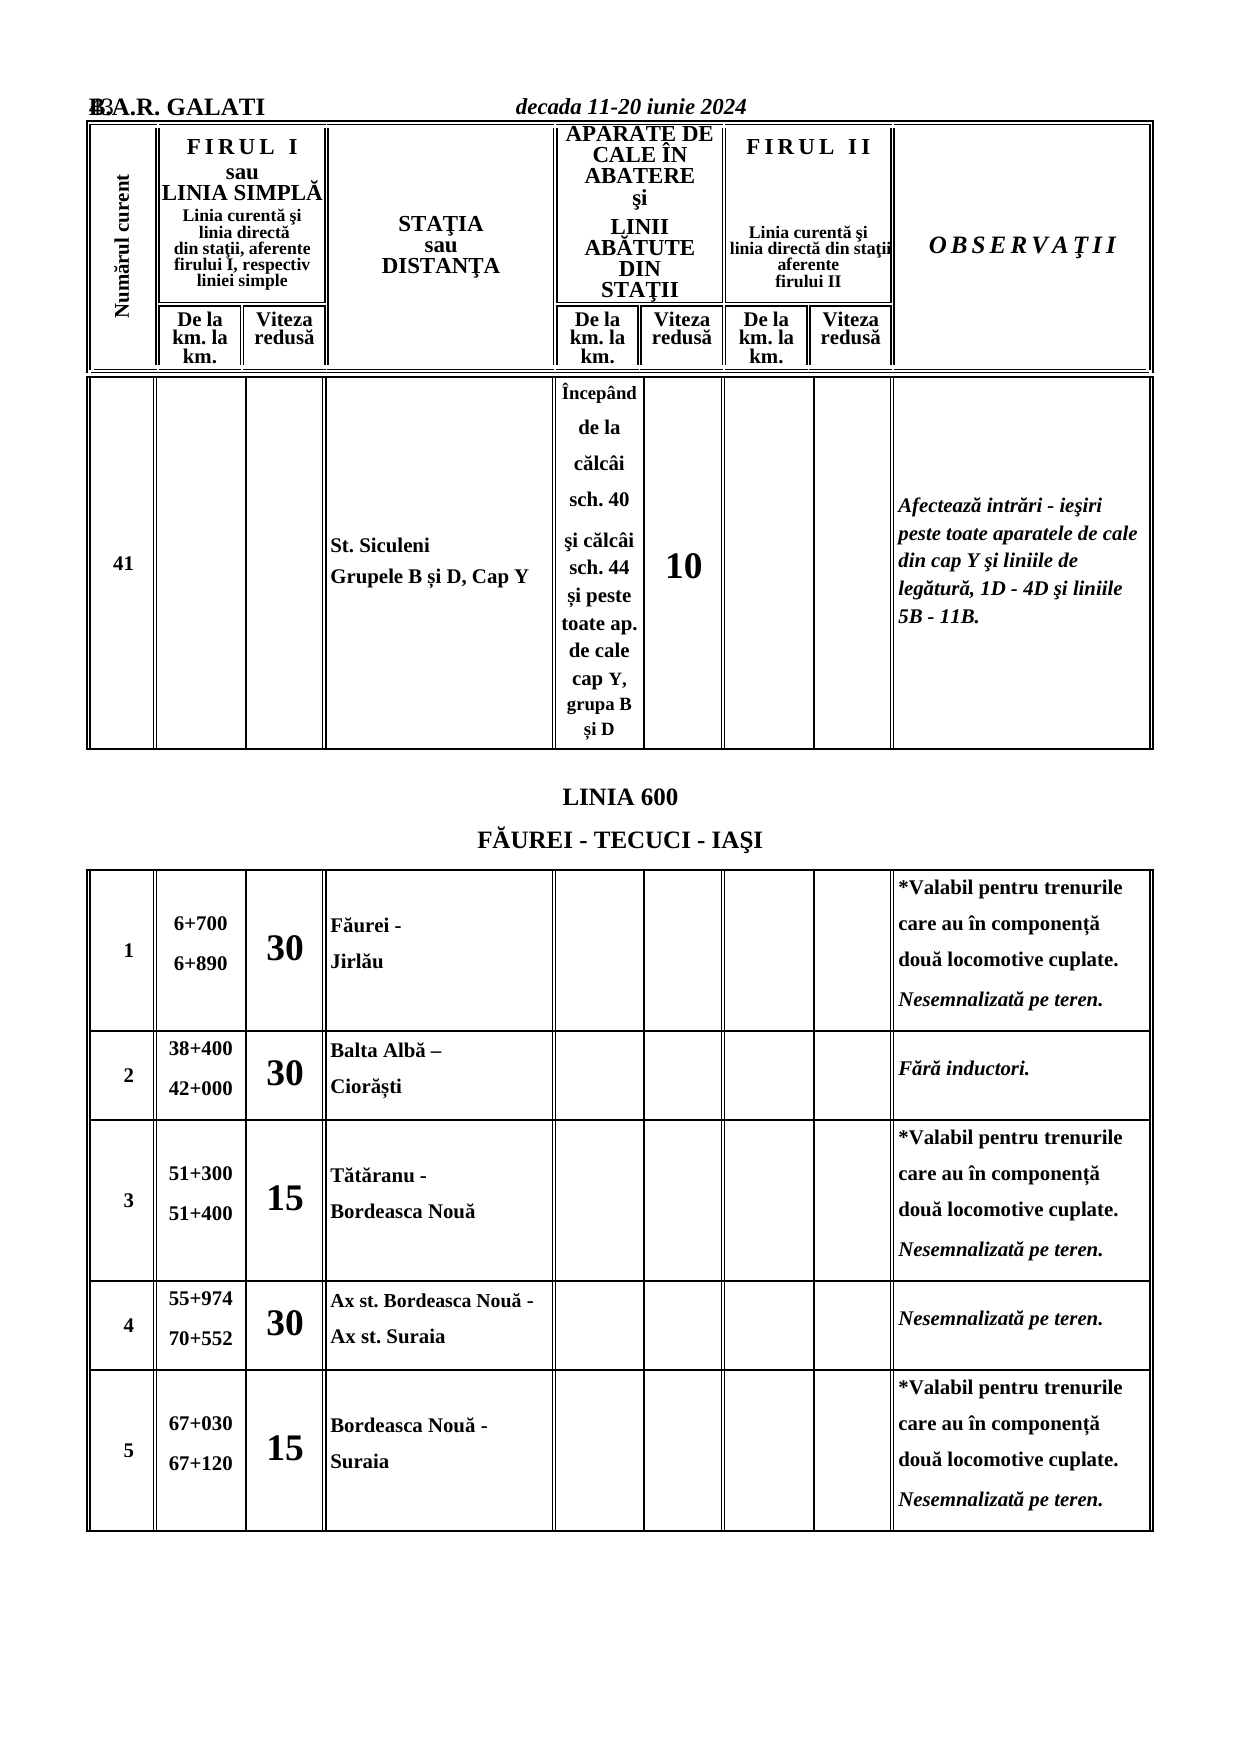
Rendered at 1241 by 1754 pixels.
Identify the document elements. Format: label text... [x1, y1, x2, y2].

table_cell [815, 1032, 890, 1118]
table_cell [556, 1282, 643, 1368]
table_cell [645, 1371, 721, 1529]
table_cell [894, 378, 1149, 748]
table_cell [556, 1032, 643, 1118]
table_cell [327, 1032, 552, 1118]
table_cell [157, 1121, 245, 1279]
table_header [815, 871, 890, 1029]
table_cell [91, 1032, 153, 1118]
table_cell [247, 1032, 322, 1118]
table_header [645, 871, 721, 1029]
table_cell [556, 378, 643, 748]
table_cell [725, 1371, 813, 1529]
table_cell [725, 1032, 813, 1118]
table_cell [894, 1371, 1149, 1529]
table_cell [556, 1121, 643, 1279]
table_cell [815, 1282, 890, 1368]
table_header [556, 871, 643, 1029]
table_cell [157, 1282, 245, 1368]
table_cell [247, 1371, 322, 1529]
subtitle FĂUREI - TECUCI - IAŞI [89, 825, 1152, 854]
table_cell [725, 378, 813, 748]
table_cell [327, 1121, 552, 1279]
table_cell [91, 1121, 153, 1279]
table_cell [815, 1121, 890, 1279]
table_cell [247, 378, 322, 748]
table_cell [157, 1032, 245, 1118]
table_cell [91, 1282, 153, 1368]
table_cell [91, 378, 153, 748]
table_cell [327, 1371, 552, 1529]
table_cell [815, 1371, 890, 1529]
subtitle LINIA 600 [89, 782, 1152, 811]
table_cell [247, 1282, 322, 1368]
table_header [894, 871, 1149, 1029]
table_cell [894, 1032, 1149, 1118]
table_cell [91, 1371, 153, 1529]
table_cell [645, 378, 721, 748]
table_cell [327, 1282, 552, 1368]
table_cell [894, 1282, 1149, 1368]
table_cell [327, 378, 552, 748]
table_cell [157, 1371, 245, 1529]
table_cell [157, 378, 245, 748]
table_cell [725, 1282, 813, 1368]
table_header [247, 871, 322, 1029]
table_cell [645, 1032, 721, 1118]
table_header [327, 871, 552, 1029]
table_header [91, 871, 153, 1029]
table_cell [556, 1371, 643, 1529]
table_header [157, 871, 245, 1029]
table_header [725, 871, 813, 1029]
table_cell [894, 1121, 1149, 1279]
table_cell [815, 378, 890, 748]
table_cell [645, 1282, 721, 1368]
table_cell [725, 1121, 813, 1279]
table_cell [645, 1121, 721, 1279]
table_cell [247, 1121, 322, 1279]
